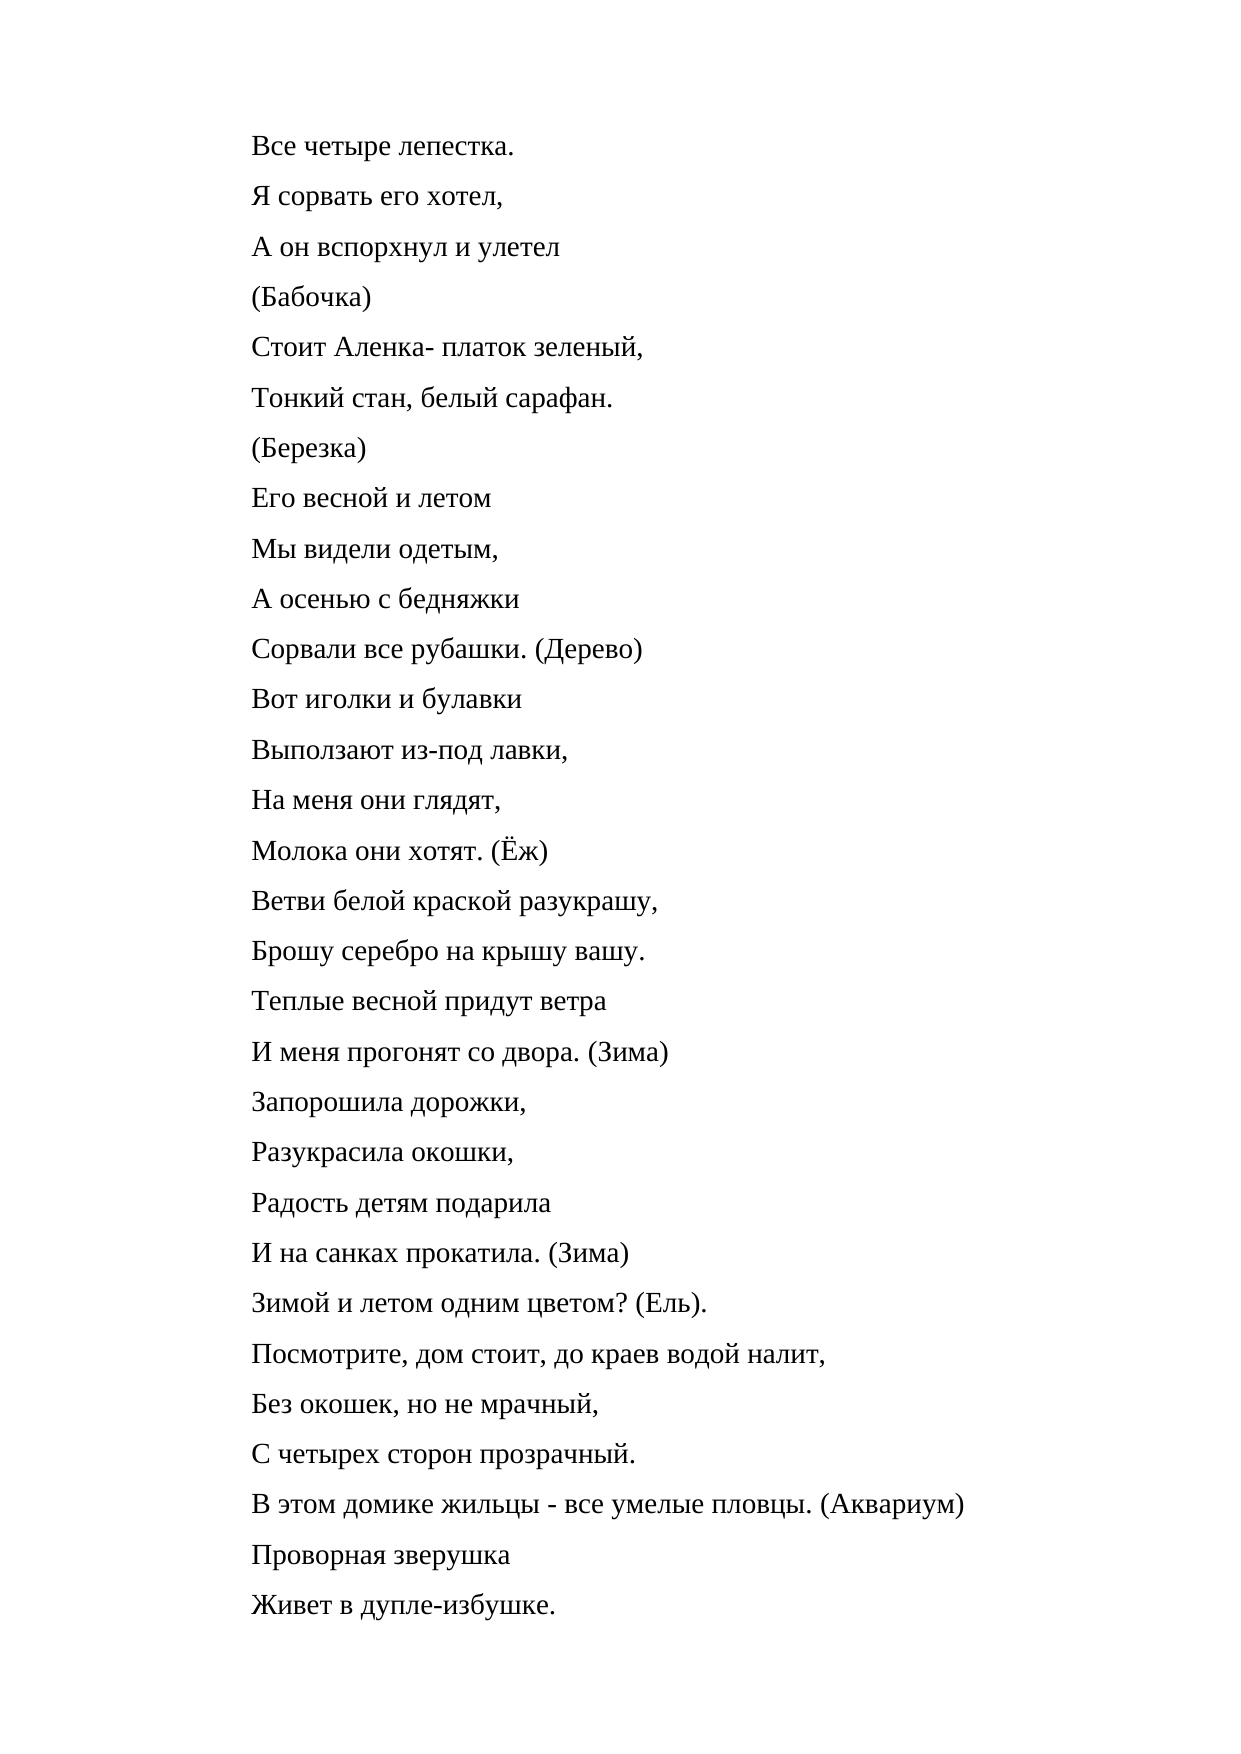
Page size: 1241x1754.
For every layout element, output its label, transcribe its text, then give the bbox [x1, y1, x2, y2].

text Радость детям подарила [177, 1185, 1152, 1218]
text Тонкий стан, белый сарафан. [177, 380, 1152, 413]
text Вот иголки и булавки [177, 682, 1152, 715]
text И на санках прокатила. (Зима) [177, 1235, 1152, 1269]
text Выползают из-под лавки, [177, 732, 1152, 766]
text Сорвали все рубашки. (Дерево) [177, 631, 1152, 665]
text Разукрасила окошки, [177, 1134, 1152, 1168]
text Молока они хотят. (Ёж) [177, 833, 1152, 866]
text (Березка) [177, 430, 1152, 464]
text Теплые весной придут ветра [177, 983, 1152, 1017]
text Запорошила дорожки, [177, 1084, 1152, 1118]
text И меня прогонят со двора. (Зима) [177, 1034, 1152, 1067]
text Ветви белой краской разукрашу, [177, 883, 1152, 916]
text А осенью с бедняжки [177, 581, 1152, 614]
text Проворная зверушка [177, 1537, 1152, 1571]
text А он вспорхнул и улетел [177, 229, 1152, 262]
text Его весной и летом [177, 480, 1152, 514]
text Без окошек, но не мрачный, [177, 1386, 1152, 1419]
text Стоит Аленка- платок зеленый, [177, 329, 1152, 363]
text Зимой и летом одним цветом? (Ель). [177, 1285, 1152, 1319]
text Посмотрите, дом стоит, до краев водой налит, [177, 1336, 1152, 1369]
text С четырех сторон прозрачный. [177, 1436, 1152, 1470]
text (Бабочка) [177, 279, 1152, 313]
text В этом домике жильцы - все умелые пловцы. (Аквариум) [177, 1487, 1152, 1520]
text Я сорвать его хотел, [177, 178, 1152, 212]
text Мы видели одетым, [177, 531, 1152, 564]
text Живет в дупле-избушке. [177, 1587, 1152, 1621]
text Брошу серебро на крышу вашу. [177, 933, 1152, 967]
text Все четыре лепестка. [177, 128, 1152, 162]
text На меня они глядят, [177, 782, 1152, 816]
